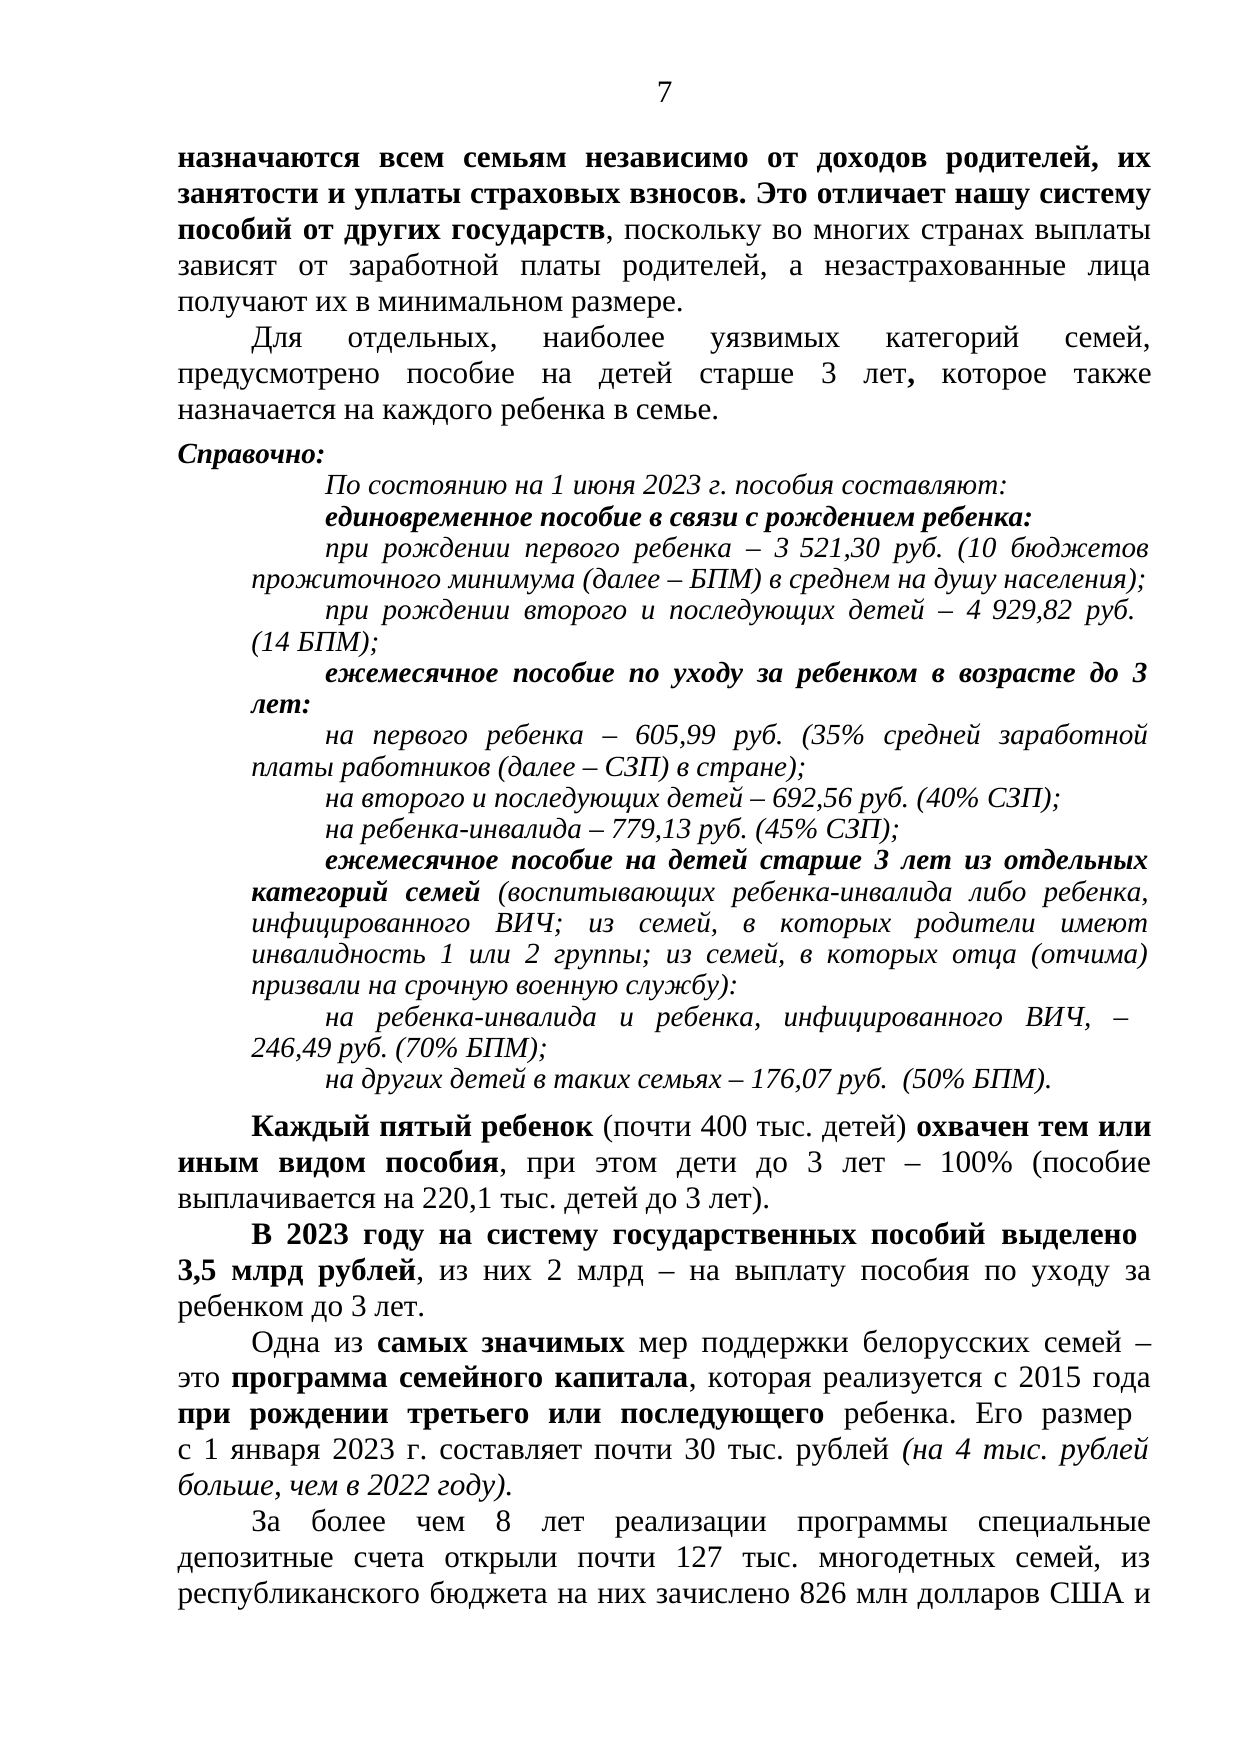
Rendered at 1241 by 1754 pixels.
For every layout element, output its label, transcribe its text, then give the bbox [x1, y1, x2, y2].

text на первого ребенка – 605,99 руб. (35% средней заработной платы работников (далее – СЗП) в стране); [251, 720, 1152, 782]
text ежемесячное пособие на детей старше 3 лет из отдельных категорий семей (воспитывающих ребенка-инвалида либо ребенка, инфицированного ВИЧ; из семей, в которых родители имеют инвалидность 1 или 2 группы; из семей, в которых отца (отчима) призвали на срочную военную службу): [251, 845, 1152, 1001]
text Одна из самых значимых мер поддержки белорусских семей – это программа семейного капитала, которая реализуется с 2015 года при рождении третьего или последующего ребенка. Его размер с 1 января 2023 г. составляет почти 30 тыс. рублей (на 4 тыс. рублей больше, чем в 2022 году). [177, 1323, 1152, 1502]
text Справочно: [177, 438, 1152, 470]
text на ребенка-инвалида – 779,13 руб. (45% СЗП); [251, 813, 1152, 845]
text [177, 138, 1152, 318]
text при рождении первого ребенка – 3 521,30 руб. (10 бюджетов прожиточного минимума (далее – БПМ) в среднем на душу населения); [251, 532, 1152, 595]
text единовременное пособие в связи с рождением ребенка: [251, 501, 1152, 532]
text В 2023 году на систему государственных пособий выделено 3,5 млрд рублей, из них 2 млрд – на выплату пособия по уходу за ребенком до 3 лет. [177, 1215, 1152, 1323]
text на второго и последующих детей – 692,56 руб. (40% СЗП); [251, 782, 1152, 813]
text ежемесячное пособие по уходу за ребенком в возрасте до 3 лет: [251, 657, 1152, 720]
text По состоянию на 1 июня 2023 г. пособия составляют: [251, 470, 1152, 501]
text при рождении второго и последующих детей – 4 929,82 руб. (14 БПМ); [251, 595, 1152, 657]
text на ребенка-инвалида и ребенка, инфицированного ВИЧ, – 246,49 руб. (70% БПМ); [251, 1001, 1152, 1063]
text Каждый пятый ребенок (почти 400 тыс. детей) охвачен тем или иным видом пособия, при этом дети до 3 лет – 100% (пособие выплачивается на 220,1 тыс. детей до 3 лет). [177, 1107, 1152, 1215]
text на других детей в таких семьях – 176,07 руб. (50% БПМ). [251, 1063, 1152, 1095]
text Для отдельных, наиболее уязвимых категорий семей, предусмотрено пособие на детей старше 3 лет, которое также назначается на каждого ребенка в семье. [177, 318, 1152, 426]
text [177, 1502, 1152, 1610]
